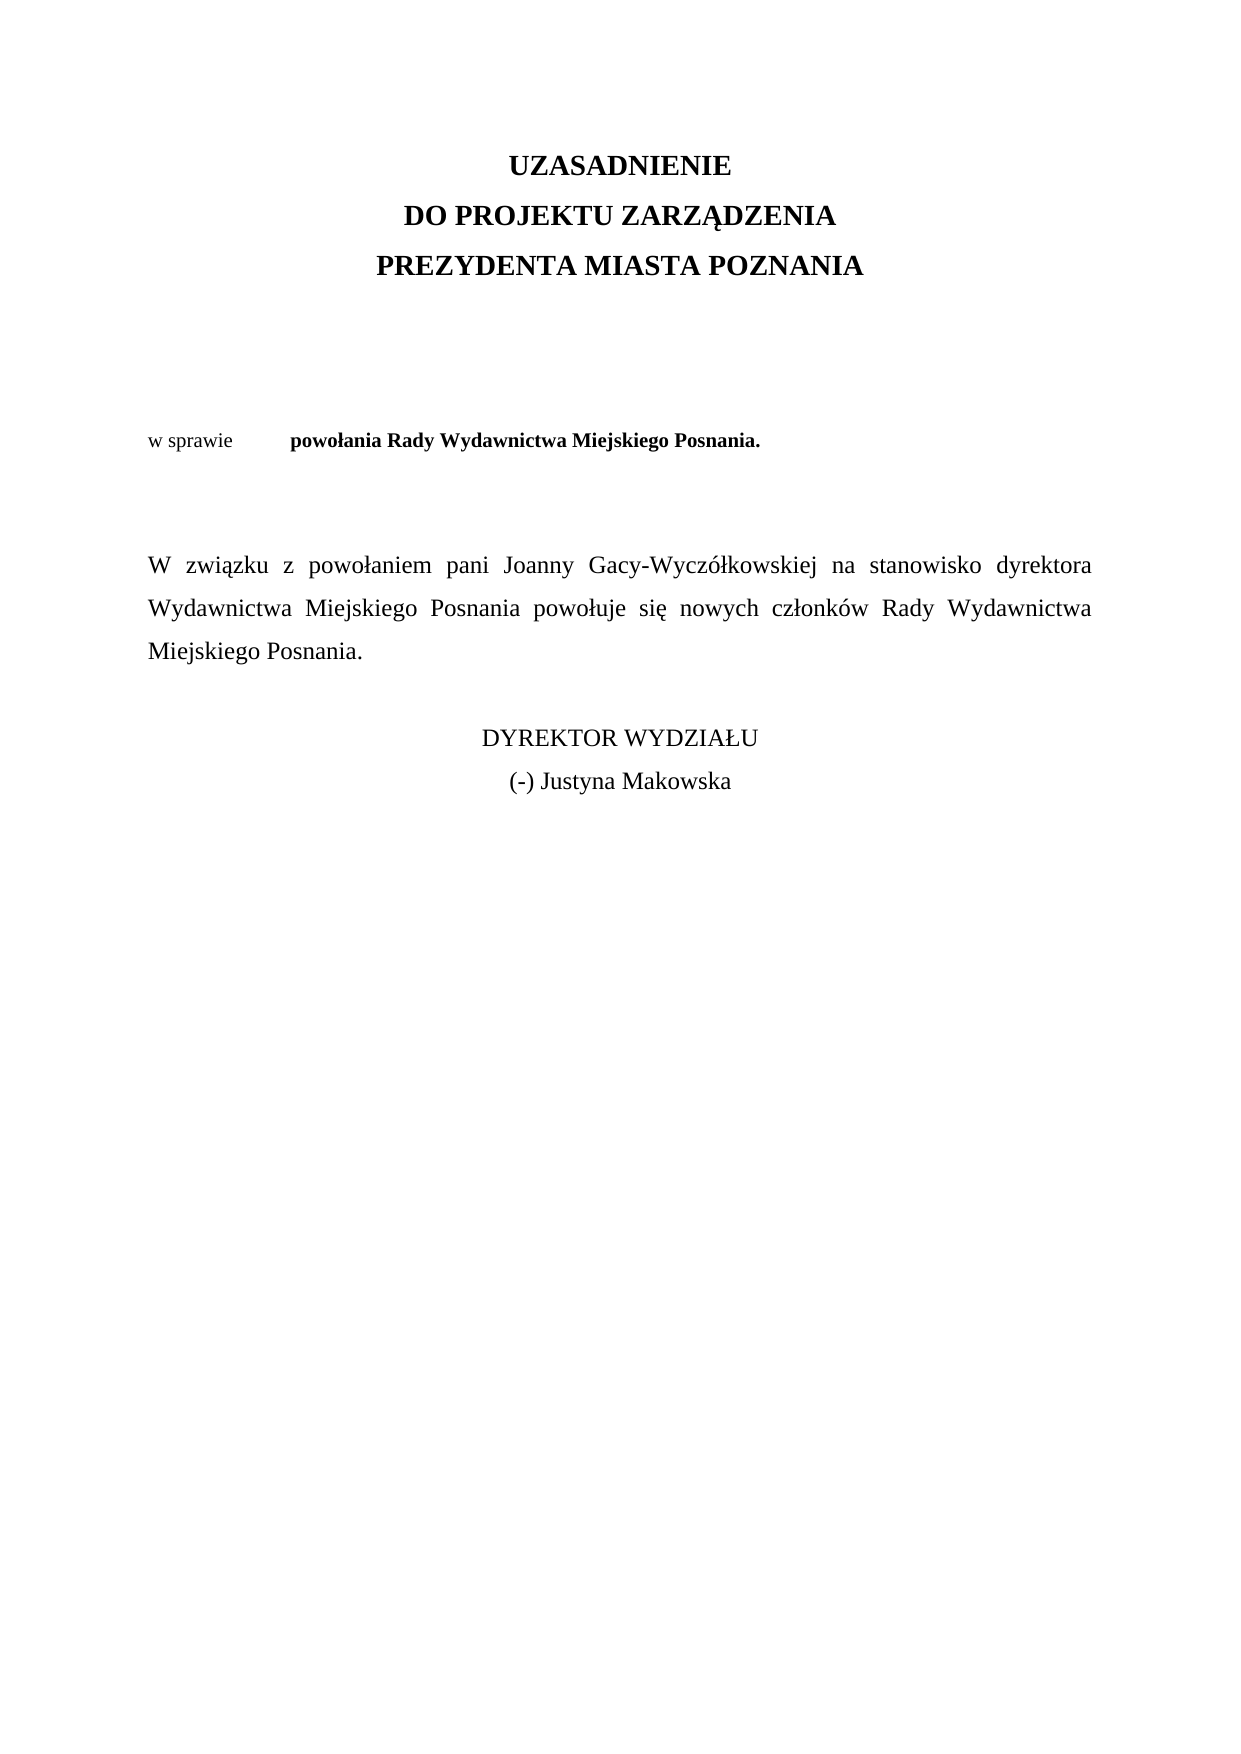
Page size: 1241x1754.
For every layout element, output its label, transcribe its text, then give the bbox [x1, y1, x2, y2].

text W związku z powołaniem pani Joanny Gacy-Wyczółkowskiej na stanowisko dyrektora Wydawnictwa Miejskiego Posnania powołuje się nowych członków Rady Wydawnictwa Miejskiego Posnania. [148, 550, 1093, 665]
table_header powołania Rady Wydawnictwa Miejskiego Posnania. [279, 428, 1104, 464]
subtitle DO PROJEKTU ZARZĄDZENIA [148, 198, 1093, 231]
subtitle PREZYDENTA MIASTA POZNANIA [148, 248, 1093, 282]
table_header w sprawie [136, 428, 279, 464]
subtitle UZASADNIENIE [148, 148, 1093, 181]
text (-) Justyna Makowska [148, 766, 1093, 794]
text DYREKTOR WYDZIAŁU [148, 723, 1093, 751]
